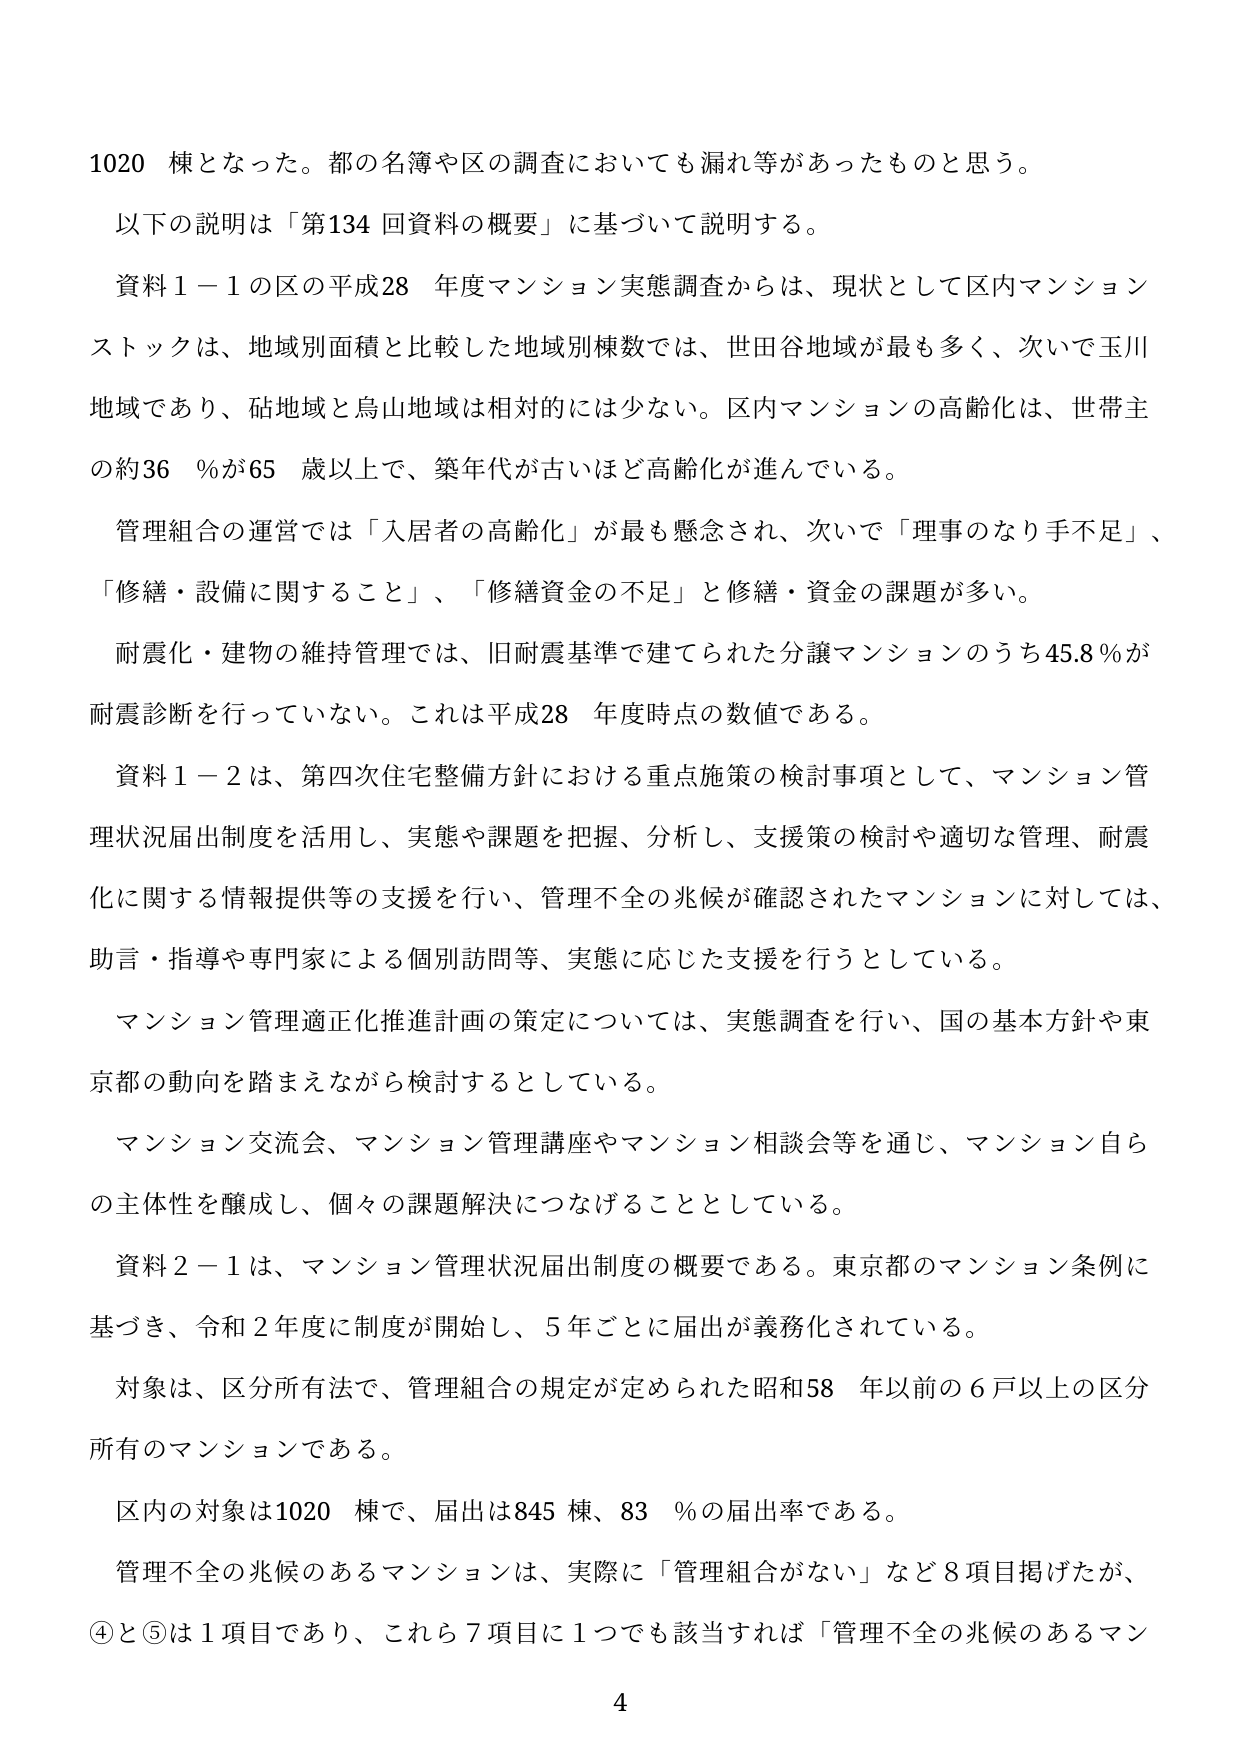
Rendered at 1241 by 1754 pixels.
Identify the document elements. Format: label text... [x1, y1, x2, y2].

text 資料１－１の区の平成28年度マンション実態調査からは、現状として区内マンションストックは、地域別面積と比較した地域別棟数では、世田谷地域が最も多く、次いで玉川地域であり、砧地域と烏山地域は相対的には少ない。区内マンションの高齢化は、世帯主の約36％が65歳以上で、築年代が古いほど高齢化が進んでいる。 [89, 253, 1151, 498]
text 以下の説明は「第134回資料の概要」に基づいて説明する。 [89, 192, 1151, 253]
text マンション管理適正化推進計画の策定については、実態調査を行い、国の基本方針や東京都の動向を踏まえながら検討するとしている。 [89, 988, 1151, 1111]
text マンション交流会、マンション管理講座やマンション相談会等を通じ、マンション自らの主体性を醸成し、個々の課題解決につなげることとしている。 [89, 1111, 1151, 1233]
text 管理組合の運営では「入居者の高齢化」が最も懸念され、次いで「理事のなり手不足」、「修繕・設備に関すること」、「修繕資金の不足」と修繕・資金の課題が多い。 [89, 498, 1151, 621]
text 区内の対象は1020棟で、届出は845棟、83％の届出率である。 [89, 1478, 1151, 1540]
text 資料２－１は、マンション管理状況届出制度の概要である。東京都のマンション条例に基づき、令和２年度に制度が開始し、５年ごとに届出が義務化されている。 [89, 1233, 1151, 1356]
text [89, 1540, 1151, 1662]
text 対象は、区分所有法で、管理組合の規定が定められた昭和58年以前の６戸以上の区分所有のマンションである。 [89, 1356, 1151, 1478]
text 耐震化・建物の維持管理では、旧耐震基準で建てられた分譲マンションのうち45.8％が耐震診断を行っていない。これは平成28年度時点の数値である。 [89, 621, 1151, 743]
text 資料１－２は、第四次住宅整備方針における重点施策の検討事項として、マンション管理状況届出制度を活用し、実態や課題を把握、分析し、支援策の検討や適切な管理、耐震化に関する情報提供等の支援を行い、管理不全の兆候が確認されたマンションに対しては、助言・指導や専門家による個別訪問等、実態に応じた支援を行うとしている。 [89, 743, 1151, 988]
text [89, 131, 1151, 192]
